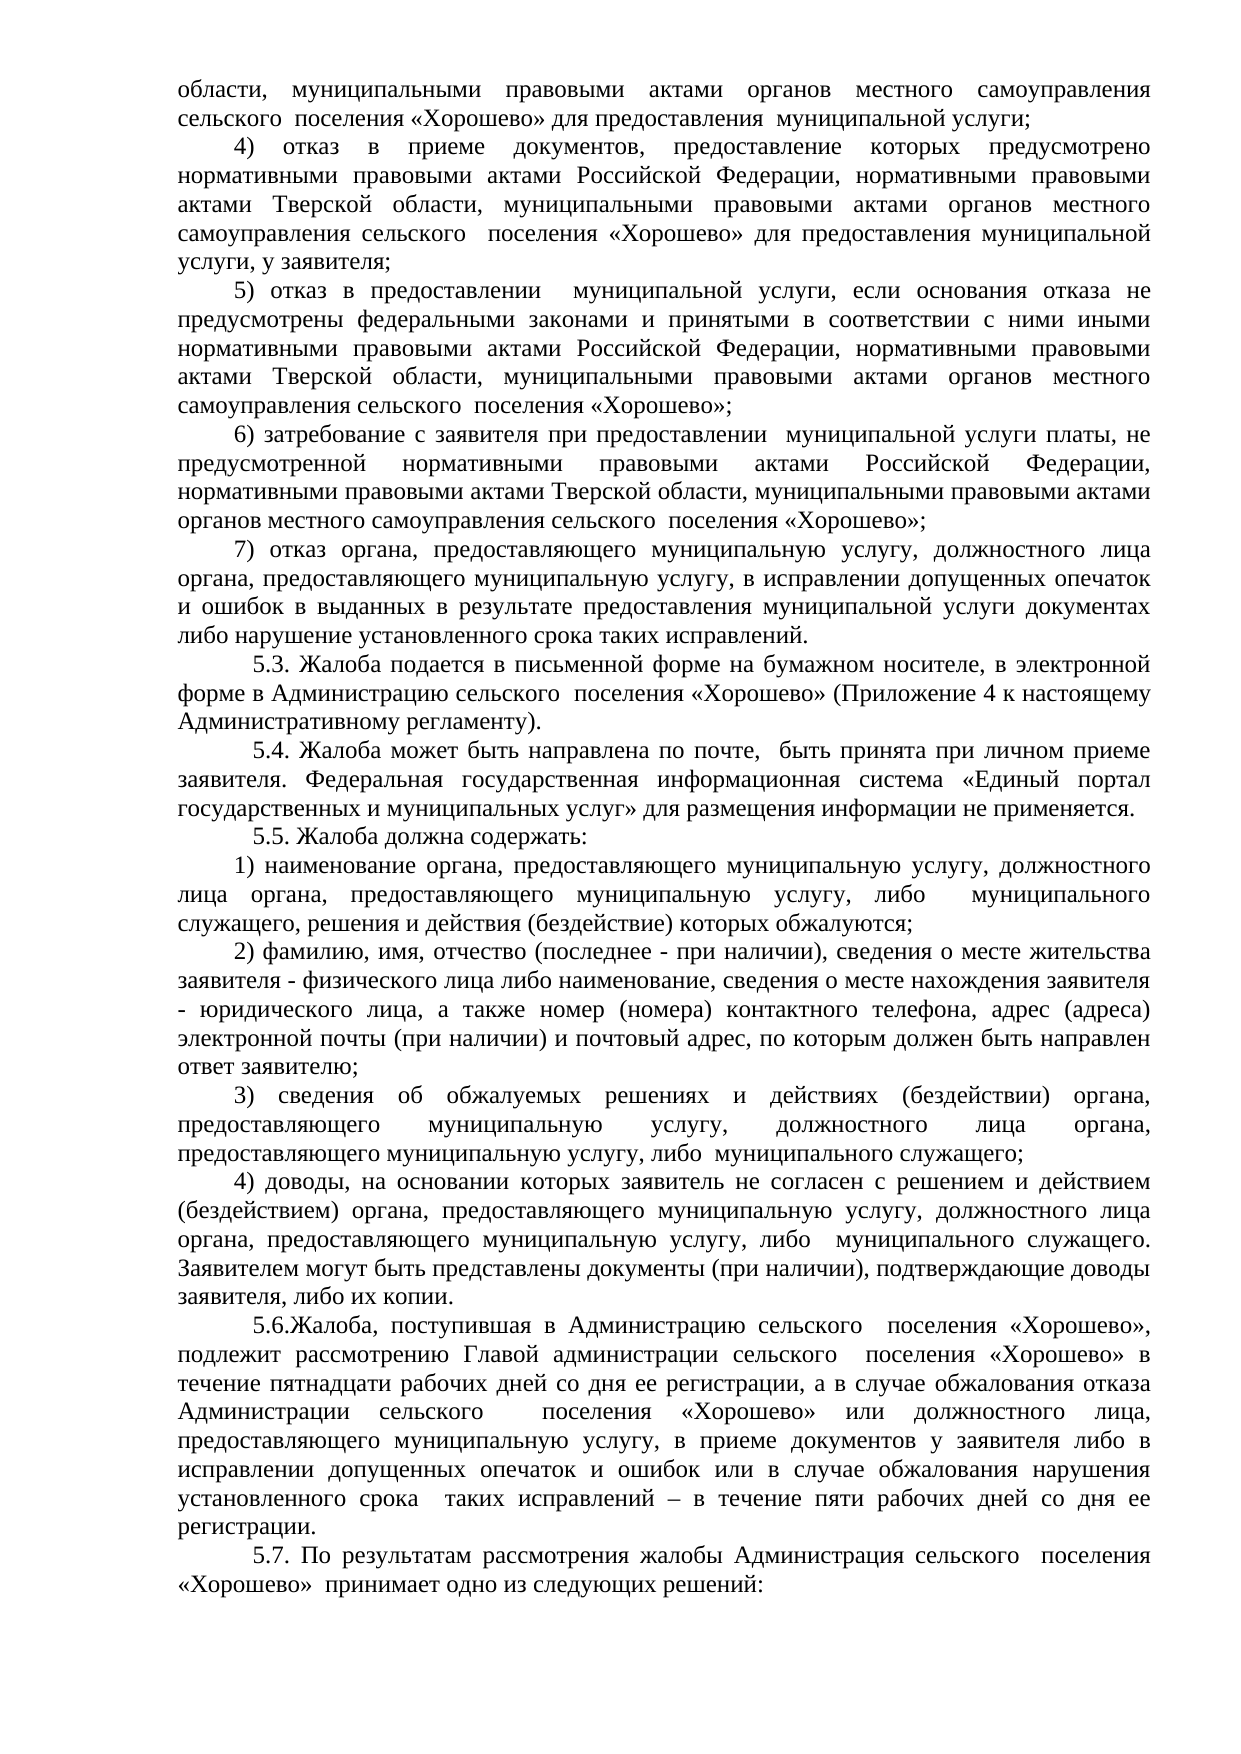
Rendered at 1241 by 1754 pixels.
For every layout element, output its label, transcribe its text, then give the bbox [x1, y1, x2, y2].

text 5.7. По результатам рассмотрения жалобы Администрация сельского поселения «Хорошево» принимает одно из следующих решений: [177, 1540, 1152, 1598]
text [177, 74, 1152, 131]
text 6) затребование с заявителя при предоставлении муниципальной услуги платы, не предусмотренной нормативными правовыми актами Российской Федерации, нормативными правовыми актами Тверской области, муниципальными правовыми актами органов местного самоуправления сельского поселения «Хорошево»; [177, 419, 1152, 534]
text 5.6.Жалоба, поступившая в Администрацию сельского поселения «Хорошево», подлежит рассмотрению Главой администрации сельского поселения «Хорошево» в течение пятнадцати рабочих дней со дня ее регистрации, а в случае обжалования отказа Администрации сельского поселения «Хорошево» или должностного лица, предоставляющего муниципальную услугу, в приеме документов у заявителя либо в исправлении допущенных опечаток и ошибок или в случае обжалования нарушения установленного срока таких исправлений – в течение пяти рабочих дней со дня ее регистрации. [177, 1310, 1152, 1540]
text 4) отказ в приеме документов, предоставление которых предусмотрено нормативными правовыми актами Российской Федерации, нормативными правовыми актами Тверской области, муниципальными правовыми актами органов местного самоуправления сельского поселения «Хорошево» для предоставления муниципальной услуги, у заявителя; [177, 131, 1152, 275]
text 5.4. Жалоба может быть направлена по почте, быть принята при личном приеме заявителя. Федеральная государственная информационная система «Единый портал государственных и муниципальных услуг» для размещения информации не применяется. [177, 735, 1152, 821]
text 4) доводы, на основании которых заявитель не согласен с решением и действием (бездействием) органа, предоставляющего муниципальную услугу, должностного лица органа, предоставляющего муниципальную услугу, либо муниципального служащего. Заявителем могут быть представлены документы (при наличии), подтверждающие доводы заявителя, либо их копии. [177, 1166, 1152, 1310]
text 3) сведения об обжалуемых решениях и действиях (бездействии) органа, предоставляющего муниципальную услугу, должностного лица органа, предоставляющего муниципальную услугу, либо муниципального служащего; [177, 1080, 1152, 1166]
text 7) отказ органа, предоставляющего муниципальную услугу, должностного лица органа, предоставляющего муниципальную услугу, в исправлении допущенных опечаток и ошибок в выданных в результате предоставления муниципальной услуги документах либо нарушение установленного срока таких исправлений. [177, 534, 1152, 649]
text 2) фамилию, имя, отчество (последнее - при наличии), сведения о месте жительства заявителя - физического лица либо наименование, сведения о месте нахождения заявителя - юридического лица, а также номер (номера) контактного телефона, адрес (адреса) электронной почты (при наличии) и почтовый адрес, по которым должен быть направлен ответ заявителю; [177, 936, 1152, 1080]
text 5.5. Жалоба должна содержать: [177, 821, 1152, 850]
text 1) наименование органа, предоставляющего муниципальную услугу, должностного лица органа, предоставляющего муниципальную услугу, либо муниципального служащего, решения и действия (бездействие) которых обжалуются; [177, 850, 1152, 936]
text 5.3. Жалоба подается в письменной форме на бумажном носителе, в электронной форме в Администрацию сельского поселения «Хорошево» (Приложение 4 к настоящему Административному регламенту). [177, 649, 1152, 735]
text 5) отказ в предоставлении муниципальной услуги, если основания отказа не предусмотрены федеральными законами и принятыми в соответствии с ними иными нормативными правовыми актами Российской Федерации, нормативными правовыми актами Тверской области, муниципальными правовыми актами органов местного самоуправления сельского поселения «Хорошево»; [177, 275, 1152, 419]
